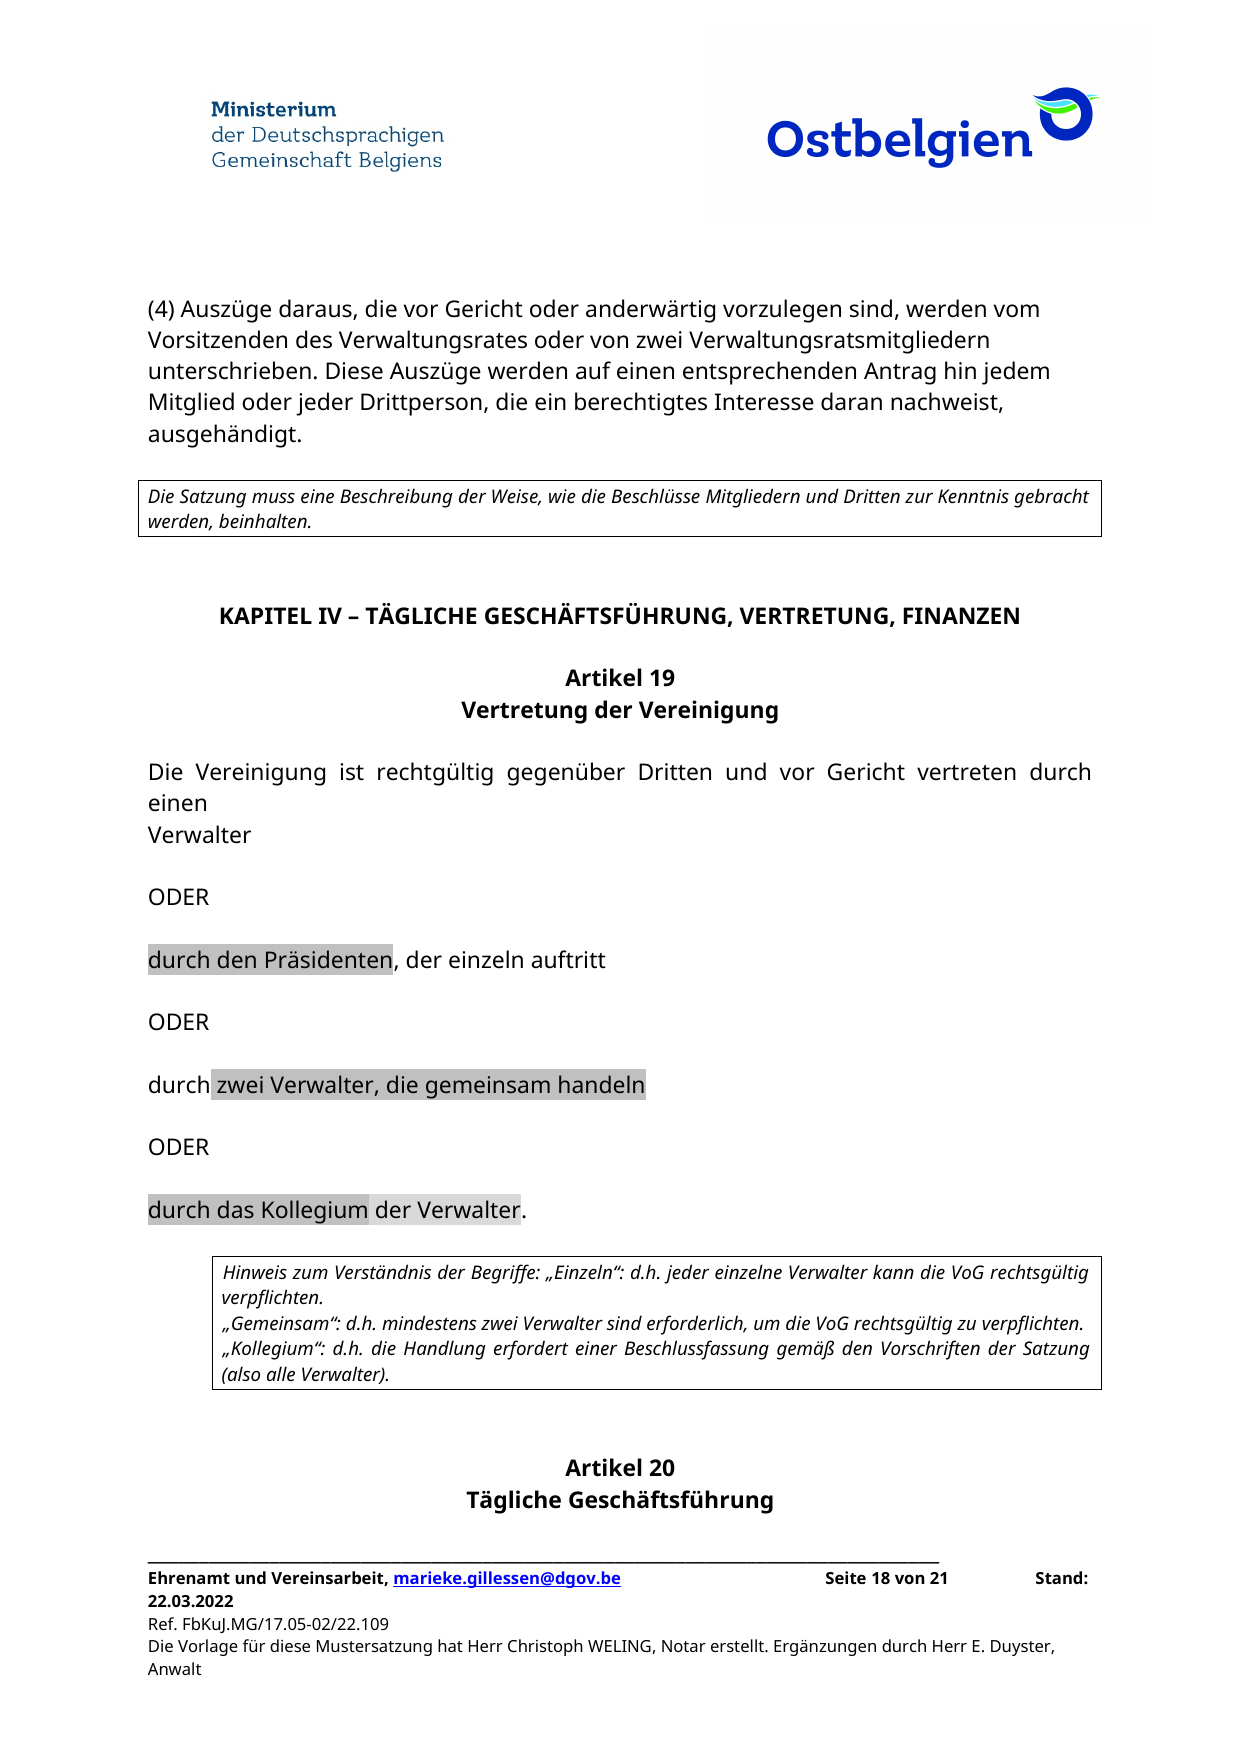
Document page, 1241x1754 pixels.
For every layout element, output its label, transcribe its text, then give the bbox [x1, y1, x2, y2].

text durch das Kollegium der Verwalter. [148, 1193, 1093, 1225]
text Die Vereinigung ist rechtgültig gegenüber Dritten und vor Gericht vertreten durch einen [148, 756, 1093, 818]
text ODER [148, 1006, 1093, 1037]
text Hinweis zum Verständnis der Begriffe: „Einzeln“: d.h. jeder einzelne Verwalter kann die VoG rechtsgültig verpflichten. [213, 1257, 1101, 1307]
text „Kollegium“: d.h. die Handlung erfordert einer Beschlussfassung gemäß den Vorschriften der Satzung (also alle Verwalter). [213, 1333, 1101, 1389]
text KAPITEL IV – TÄGLICHE GESCHÄFTSFÜHRUNG, VERTRETUNG, FINANZEN [148, 600, 1093, 631]
text Die Satzung muss eine Beschreibung der Weise, wie die Beschlüsse Mitgliedern und Dritten zur Kenntnis gebracht werden, beinhalten. [139, 481, 1101, 536]
text ODER [148, 1131, 1093, 1162]
text Artikel 20 [148, 1452, 1093, 1484]
text Verwalter [148, 818, 1093, 850]
text Artikel 19 [148, 662, 1093, 693]
text Tägliche Geschäftsführung [148, 1484, 1093, 1515]
text durch den Präsidenten, der einzeln auftritt [148, 943, 1093, 975]
picture [705, 27, 1155, 221]
text ODER [148, 881, 1093, 912]
text (4) Auszüge daraus, die vor Gericht oder anderwärtig vorzulegen sind, werden vom Vorsitzenden des Verwaltungsrates oder von zwei Verwaltungsratsmitgliedern unterschrieben. Diese Auszüge werden auf einen entsprechenden Antrag hin jedem Mitglied oder jeder Drittperson, die ein berechtigtes Interesse daran nachweist, ausgehändigt. [148, 292, 1093, 449]
picture [147, 36, 509, 232]
text „Gemeinsam“: d.h. mindestens zwei Verwalter sind erforderlich, um die VoG rechtsgültig zu verpflichten. [213, 1307, 1101, 1333]
text Vertretung der Vereinigung [148, 693, 1093, 725]
text durch zwei Verwalter, die gemeinsam handeln [148, 1068, 1093, 1100]
